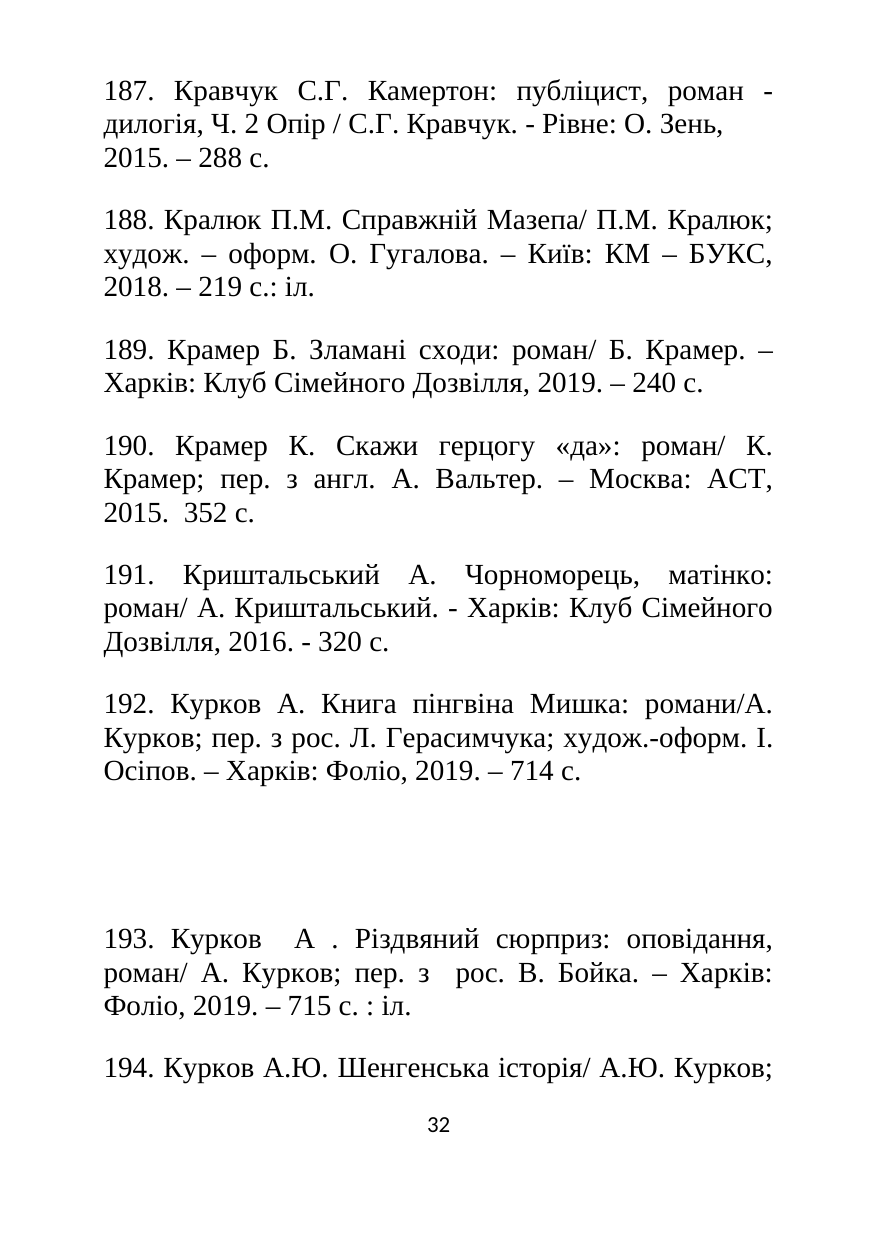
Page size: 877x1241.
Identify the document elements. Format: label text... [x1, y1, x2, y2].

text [103, 1051, 774, 1084]
text 187. Кравчук С.Г. Камертон: публіцист, роман - дилогія, Ч. 2 Опір / С.Г. Кравчук. - Рівне: О. Зень, [103, 73, 774, 140]
text 190. Крамер К. Скажи герцогу «да»: роман/ К. Крамер; пер. з англ. А. Вальтер. – Москва: АСТ, 2015. 352 с. [103, 428, 774, 528]
text 192. Курков А. Книга пінгвіна Мишка: романи/А. Курков; пер. з рос. Л. Герасимчука; худож.-оформ. І. Осіпов. – Харків: Фоліо, 2019. – 714 с. [103, 686, 774, 787]
text 188. Кралюк П.М. Справжній Мазепа/ П.М. Кралюк; худож. – оформ. О. Гугалова. – Київ: КМ – БУКС, 2018. – 219 с.: іл. [103, 202, 774, 303]
text 193. Курков А . Різдвяний сюрприз: оповідання, роман/ А. Курков; пер. з рос. В. Бойка. – Харків: Фоліо, 2019. – 715 с. : іл. [103, 921, 774, 1022]
text 189. Крамер Б. Зламані сходи: роман/ Б. Крамер. – Харків: Клуб Сімейного Дозвілля, 2019. – 240 с. [103, 332, 774, 399]
text 191. Криштальський А. Чорноморець, матінко: роман/ А. Криштальський. - Харків: Клуб Сімейного Дозвілля, 2016. - 320 с. [103, 557, 774, 658]
text 2015. – 288 с. [103, 140, 774, 174]
